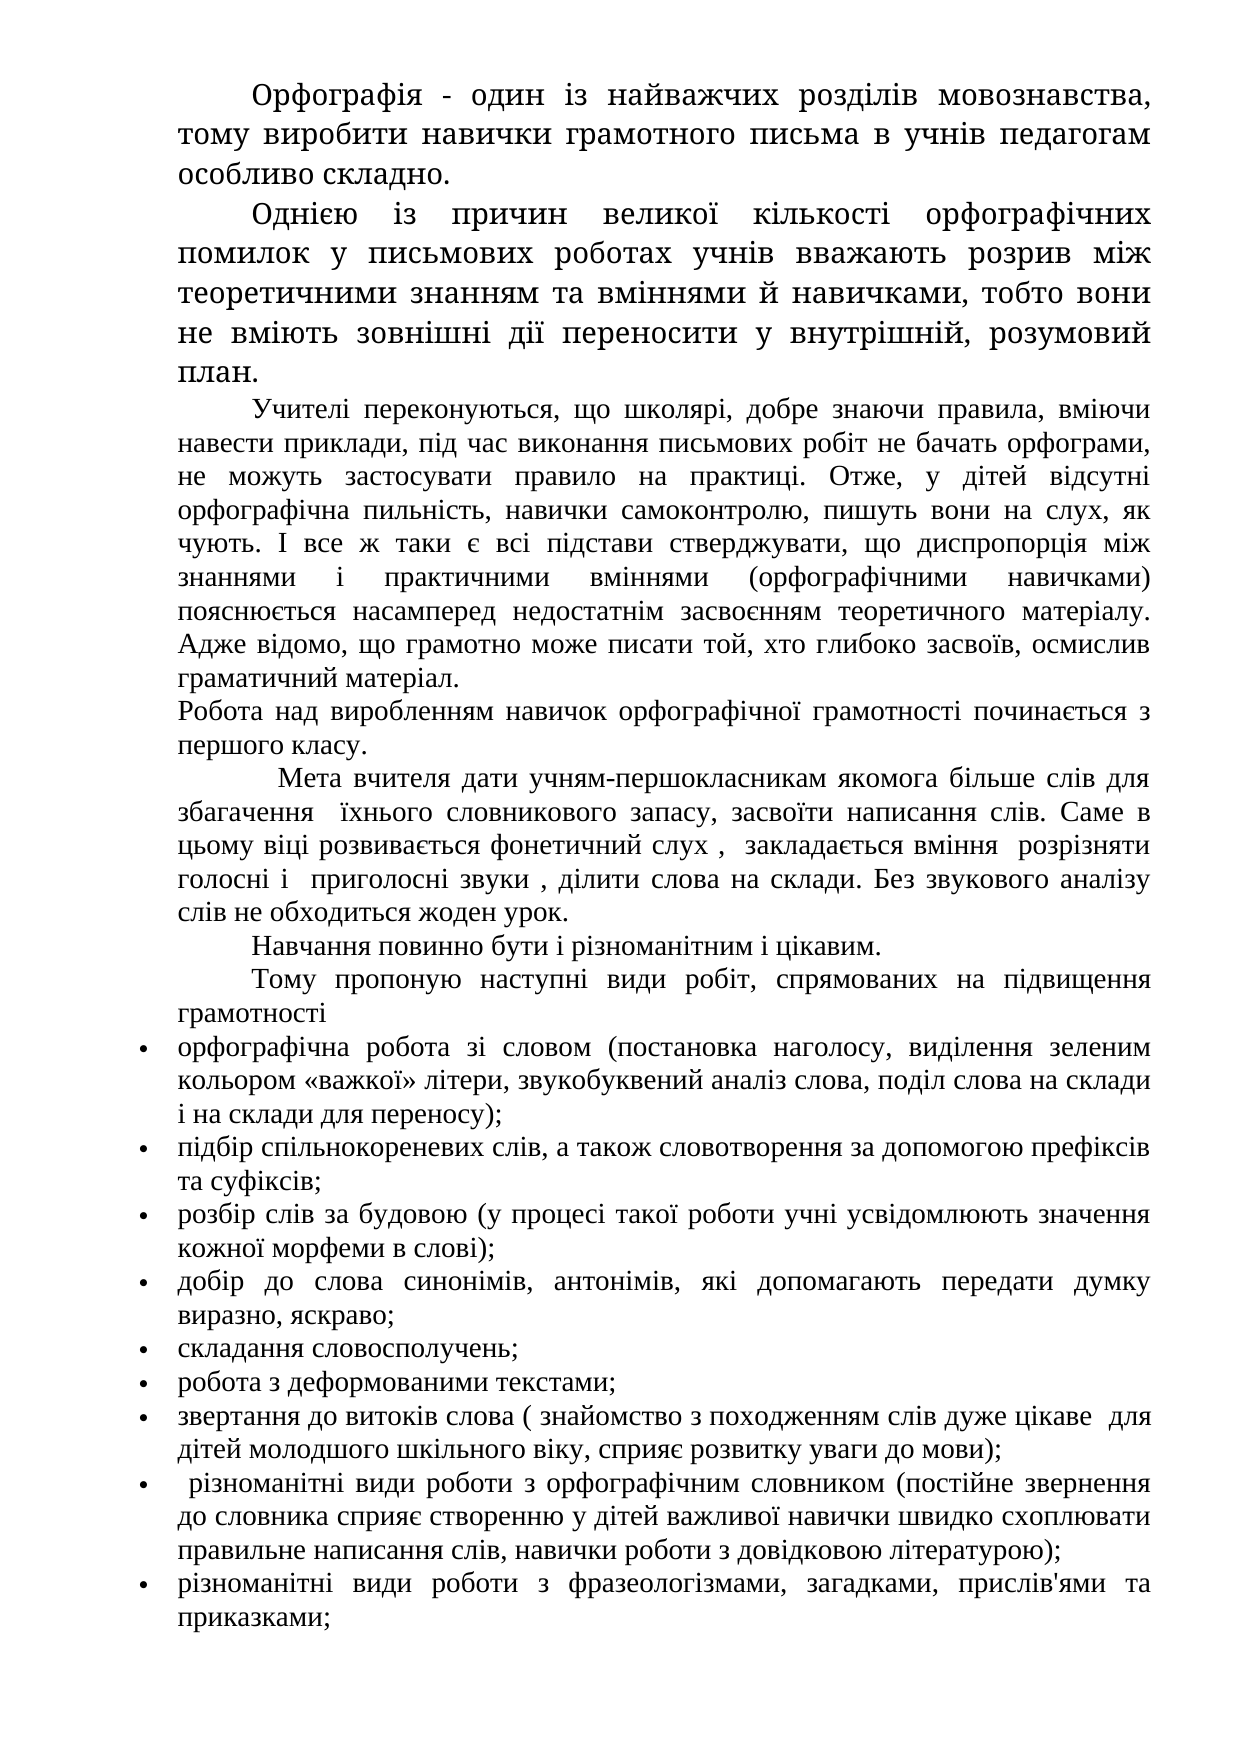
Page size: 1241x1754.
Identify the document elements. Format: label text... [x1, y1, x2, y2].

text Мета вчителя дати учням-першокласникам якомога більше слів для збагачення їхнього словникового запасу, засвоїти написання слів. Саме в цьому віці розвивається фонетичний слух , закладається вміння розрізняти голосні і приголосні звуки , ділити слова на склади. Без звукового аналізу слів не обходиться жоден урок. [177, 760, 1152, 928]
text Учителі переконуються, що школярі, добре знаючи правила, вміючи навести приклади, під час виконання письмових робіт не бачать орфограми, не можуть застосувати правило на практиці. Отже, у дітей відсутні орфографічна пильність, навички самоконтролю, пишуть вони на слух, як чують. І все ж таки є всі підстави стверджувати, що диспропорція між знаннями і практичними вміннями (орфографічними навичками) пояснюється насамперед недостатнім засвоєнням теоретичного матеріалу. Адже відомо, що грамотно може писати той, хто глибоко засвоїв, осмислив граматичний матеріал. [177, 391, 1152, 693]
text Робота над виробленням навичок орфографічної грамотності починається з першого класу. [177, 693, 1152, 760]
text Однією із причин великої кількості орфографічних помилок у письмових роботах учнів вважають розрив між теоретичними знанням та вміннями й навичками, тобто вони не вміють зовнішні дії переносити у внутрішній, розумовий план. [177, 193, 1152, 391]
list орфографічна робота зі словом (постановка наголосу, виділення зеленим кольором «важкої» літери, звукобуквений аналіз слова, поділ слова на склади і на склади для переносу); [140, 1029, 1152, 1129]
list різноманітні види роботи з орфографічним словником (постійне звернення до словника сприяє створенню у дітей важливої навички швидко схоплювати правильне написання слів, навички роботи з довідковою літературою); [140, 1465, 1152, 1565]
list робота з деформованими текстами; [140, 1364, 1152, 1398]
list різноманітні види роботи з фразеологізмами, загадками, прислів'ями та приказками; [140, 1565, 1152, 1632]
list складання словосполучень; [140, 1331, 1152, 1364]
list звертання до витоків слова ( знайомство з походженням слів дуже цікаве для дітей молодшого шкільного віку, сприяє розвитку уваги до мови); [140, 1398, 1152, 1465]
text Навчання повинно бути і різноманітним і цікавим. [177, 928, 1152, 962]
list розбір слів за будовою (у процесі такої роботи учні усвідомлюють значення кожної морфеми в слові); [140, 1196, 1152, 1263]
text Орфографія - один із найважчих розділів мовознавства, тому виробити навички грамотного письма в учнів педагогам особливо складно. [177, 74, 1152, 193]
list підбір спільнокореневих слів, а також словотворення за допомогою префіксів та суфіксів; [140, 1129, 1152, 1196]
text Тому пропоную наступні види робіт, спрямованих на підвищення грамотності [177, 962, 1152, 1029]
list добір до слова синонімів, антонімів, які допомагають передати думку виразно, яскраво; [140, 1263, 1152, 1331]
